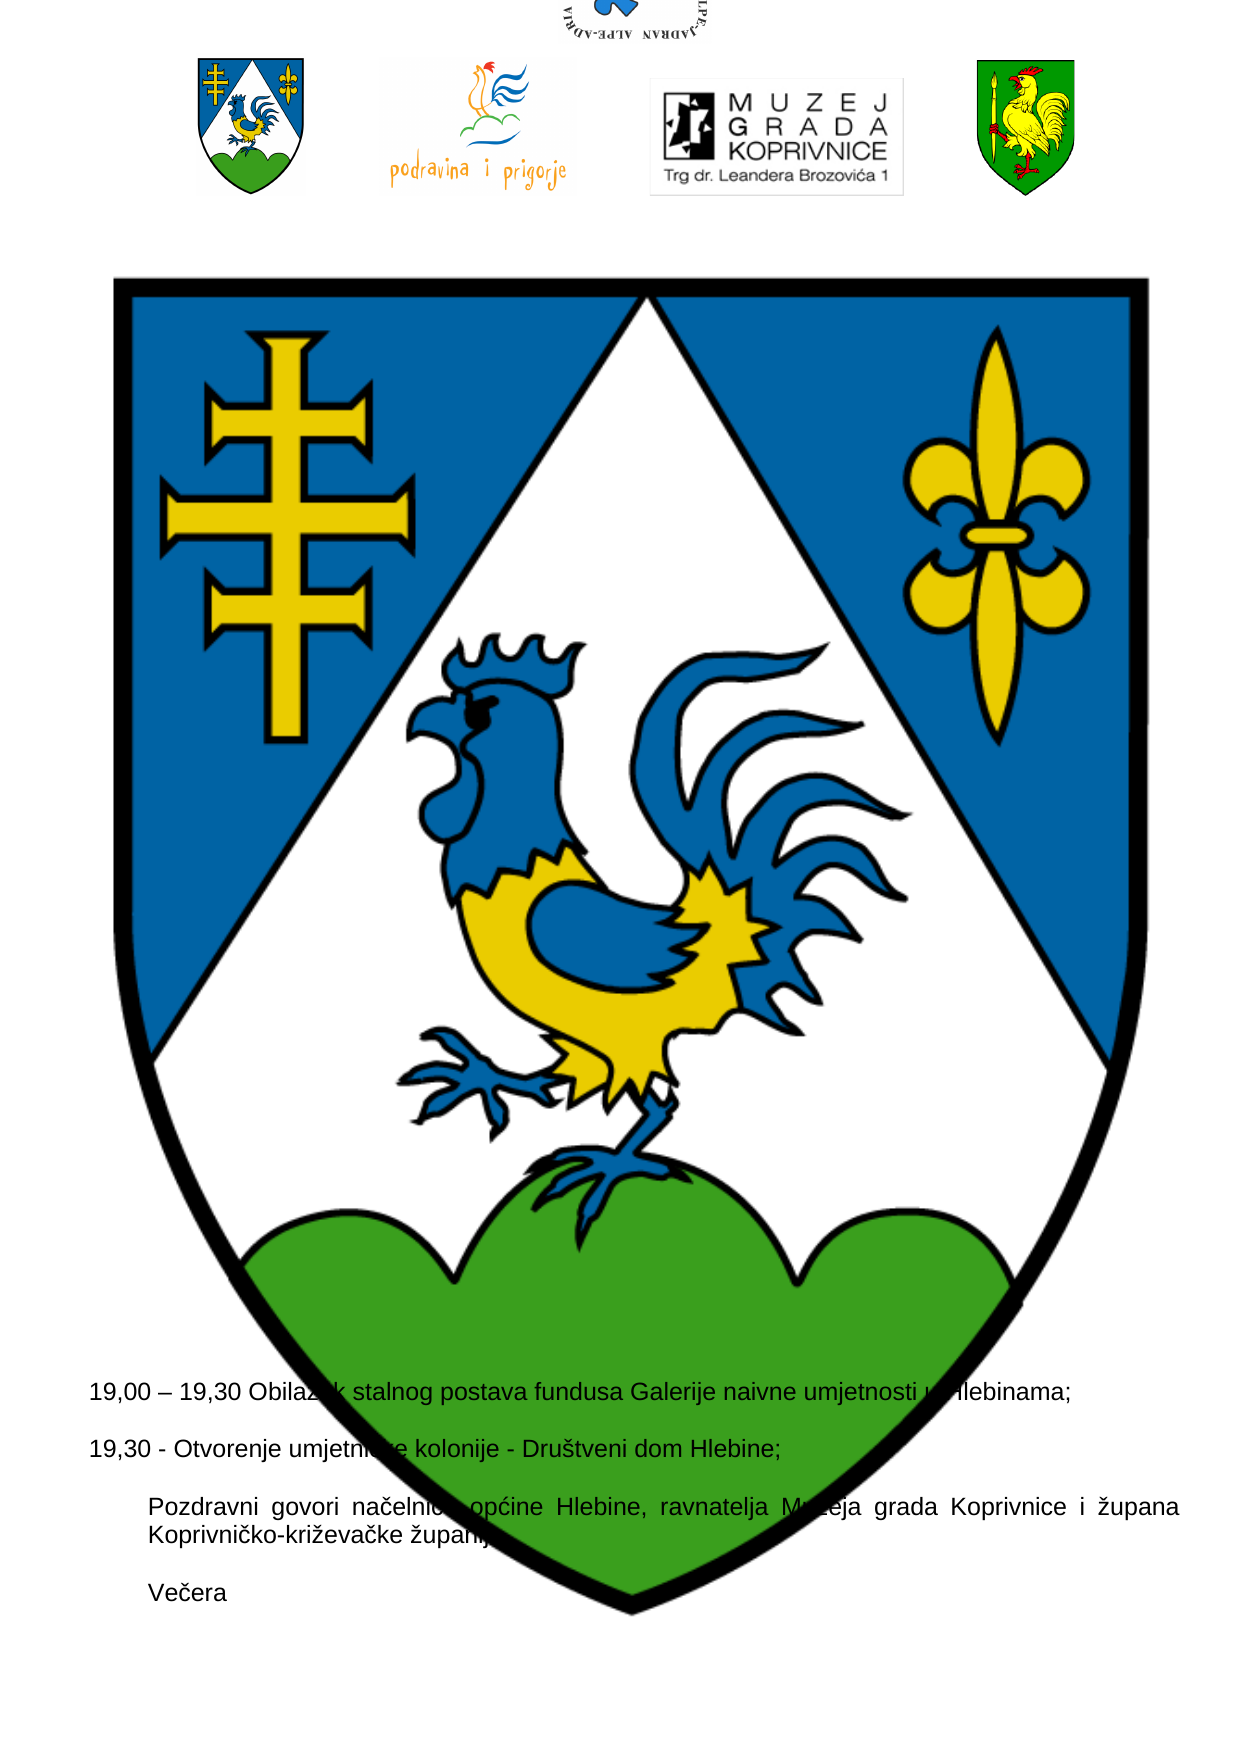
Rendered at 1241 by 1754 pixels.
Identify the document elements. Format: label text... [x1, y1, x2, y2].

picture [558, 0, 712, 44]
picture [649, 78, 904, 196]
picture [88, 229, 1181, 1633]
picture [195, 53, 307, 196]
text Večera [148, 1578, 1181, 1606]
picture [976, 60, 1075, 196]
picture [379, 57, 577, 196]
text Pozdravni govori načelnice općine Hlebine, ravnatelja Muzeja grada Koprivnice i župana Koprivničko-križevačke županije [148, 1491, 1181, 1549]
text 19,00 – 19,30 Obilazak stalnog postava fundusa Galerije naivne umjetnosti u Hlebinama; [89, 1376, 1181, 1405]
text 19,30 - Otvorenje umjetničke kolonije - Društveni dom Hlebine; [89, 1434, 1181, 1463]
